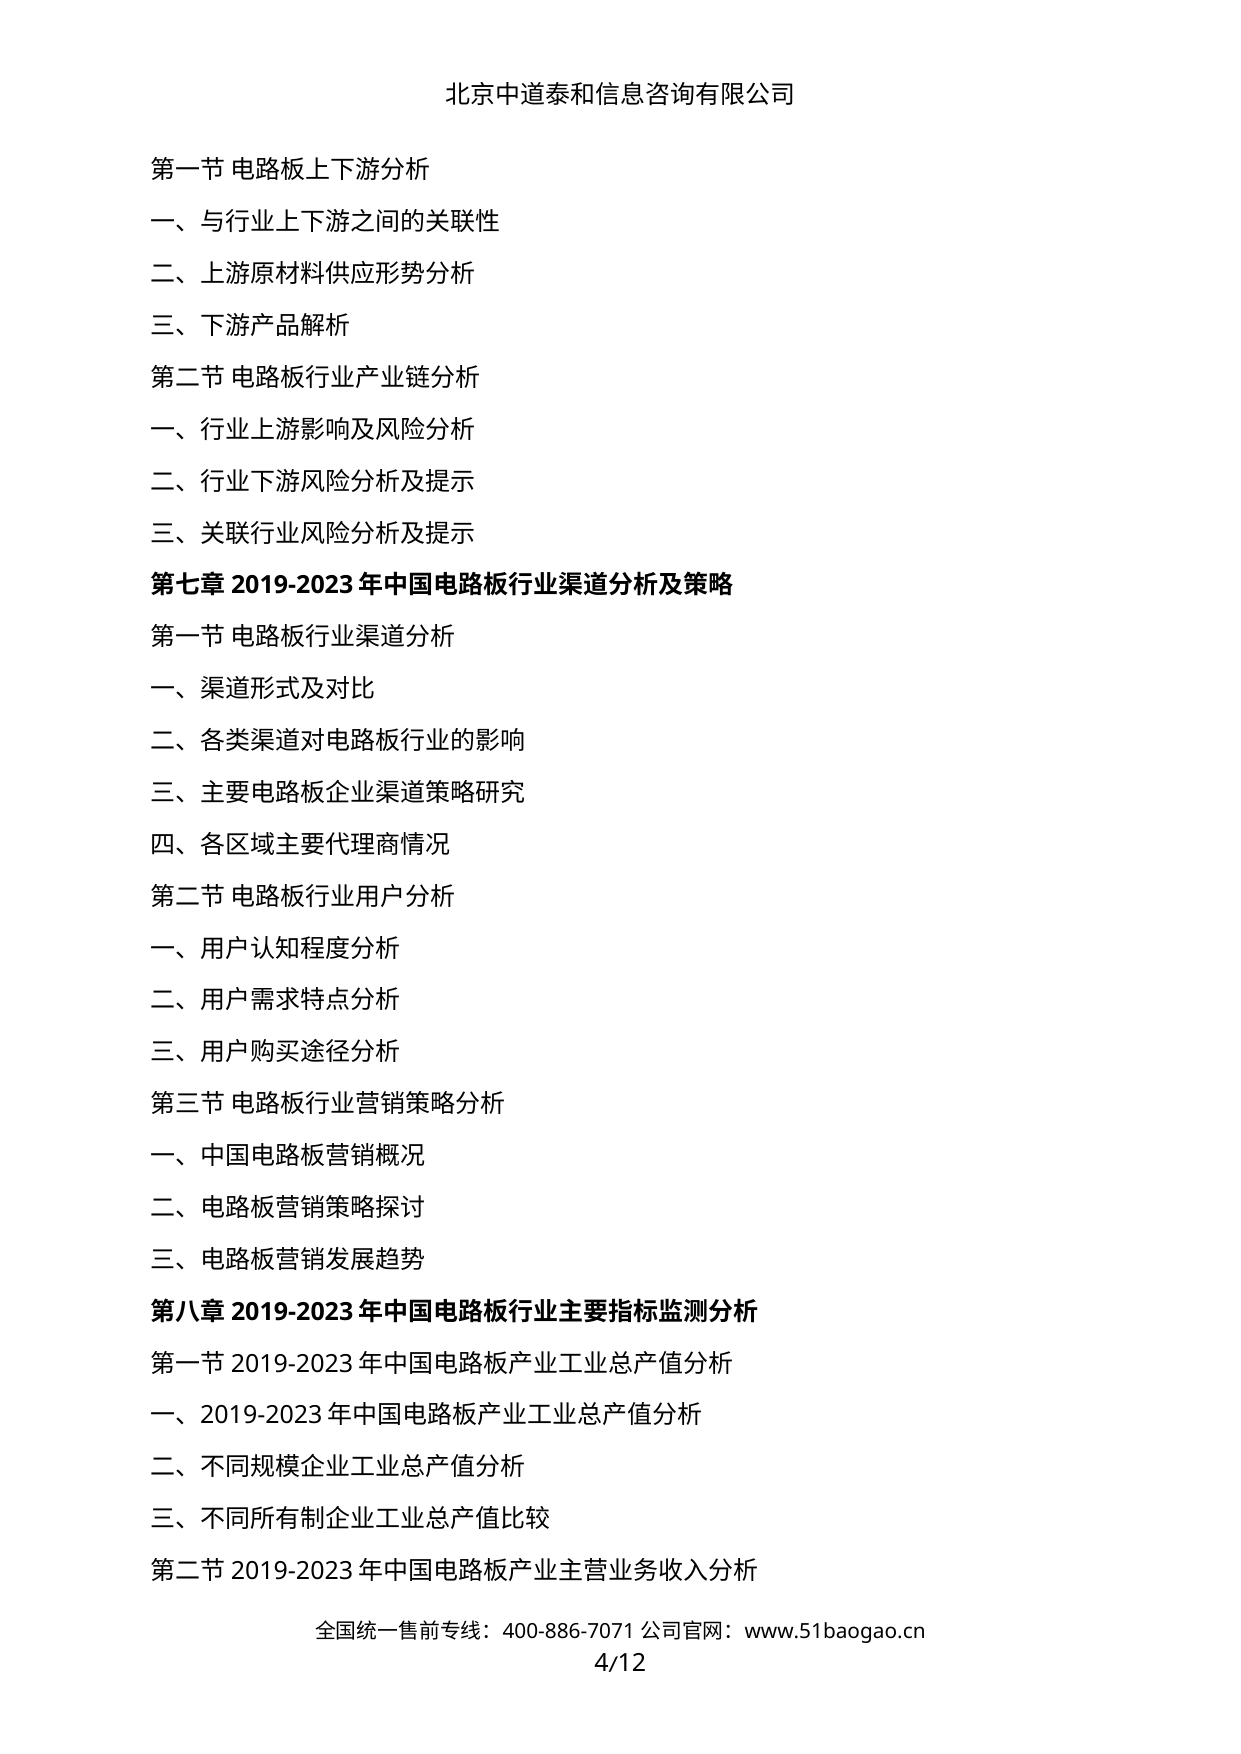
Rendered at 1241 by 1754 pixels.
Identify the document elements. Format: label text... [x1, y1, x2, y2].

text 一、中国电路板营销概况 [150, 1136, 1090, 1172]
text 第一节 2019-2023年中国电路板产业工业总产值分析 [150, 1343, 1090, 1379]
text 三、下游产品解析 [150, 306, 1090, 342]
text 一、2019-2023年中国电路板产业工业总产值分析 [150, 1395, 1090, 1431]
text 一、与行业上下游之间的关联性 [150, 202, 1090, 238]
text 第二节 电路板行业用户分析 [150, 876, 1090, 912]
text 二、上游原材料供应形势分析 [150, 254, 1090, 290]
text 二、行业下游风险分析及提示 [150, 461, 1090, 497]
text 一、行业上游影响及风险分析 [150, 409, 1090, 446]
text 三、电路板营销发展趋势 [150, 1239, 1090, 1276]
text 二、电路板营销策略探讨 [150, 1187, 1090, 1224]
text 第三节 电路板行业营销策略分析 [150, 1084, 1090, 1120]
text 三、关联行业风险分析及提示 [150, 513, 1090, 549]
text 第二节 电路板行业产业链分析 [150, 357, 1090, 394]
text 二、不同规模企业工业总产值分析 [150, 1447, 1090, 1483]
text 四、各区域主要代理商情况 [150, 824, 1090, 861]
text 三、主要电路板企业渠道策略研究 [150, 772, 1090, 809]
text 第一节 电路板行业渠道分析 [150, 617, 1090, 653]
text 三、不同所有制企业工业总产值比较 [150, 1499, 1090, 1535]
text 一、用户认知程度分析 [150, 928, 1090, 964]
text 第七章 2019-2023年中国电路板行业渠道分析及策略 [150, 565, 1090, 601]
text 一、渠道形式及对比 [150, 669, 1090, 705]
text 二、用户需求特点分析 [150, 980, 1090, 1016]
text 三、用户购买途径分析 [150, 1032, 1090, 1068]
text 第二节 2019-2023年中国电路板产业主营业务收入分析 [150, 1551, 1090, 1587]
text 第一节 电路板上下游分析 [150, 150, 1090, 186]
text 二、各类渠道对电路板行业的影响 [150, 721, 1090, 757]
text 第八章 2019-2023年中国电路板行业主要指标监测分析 [150, 1291, 1090, 1327]
